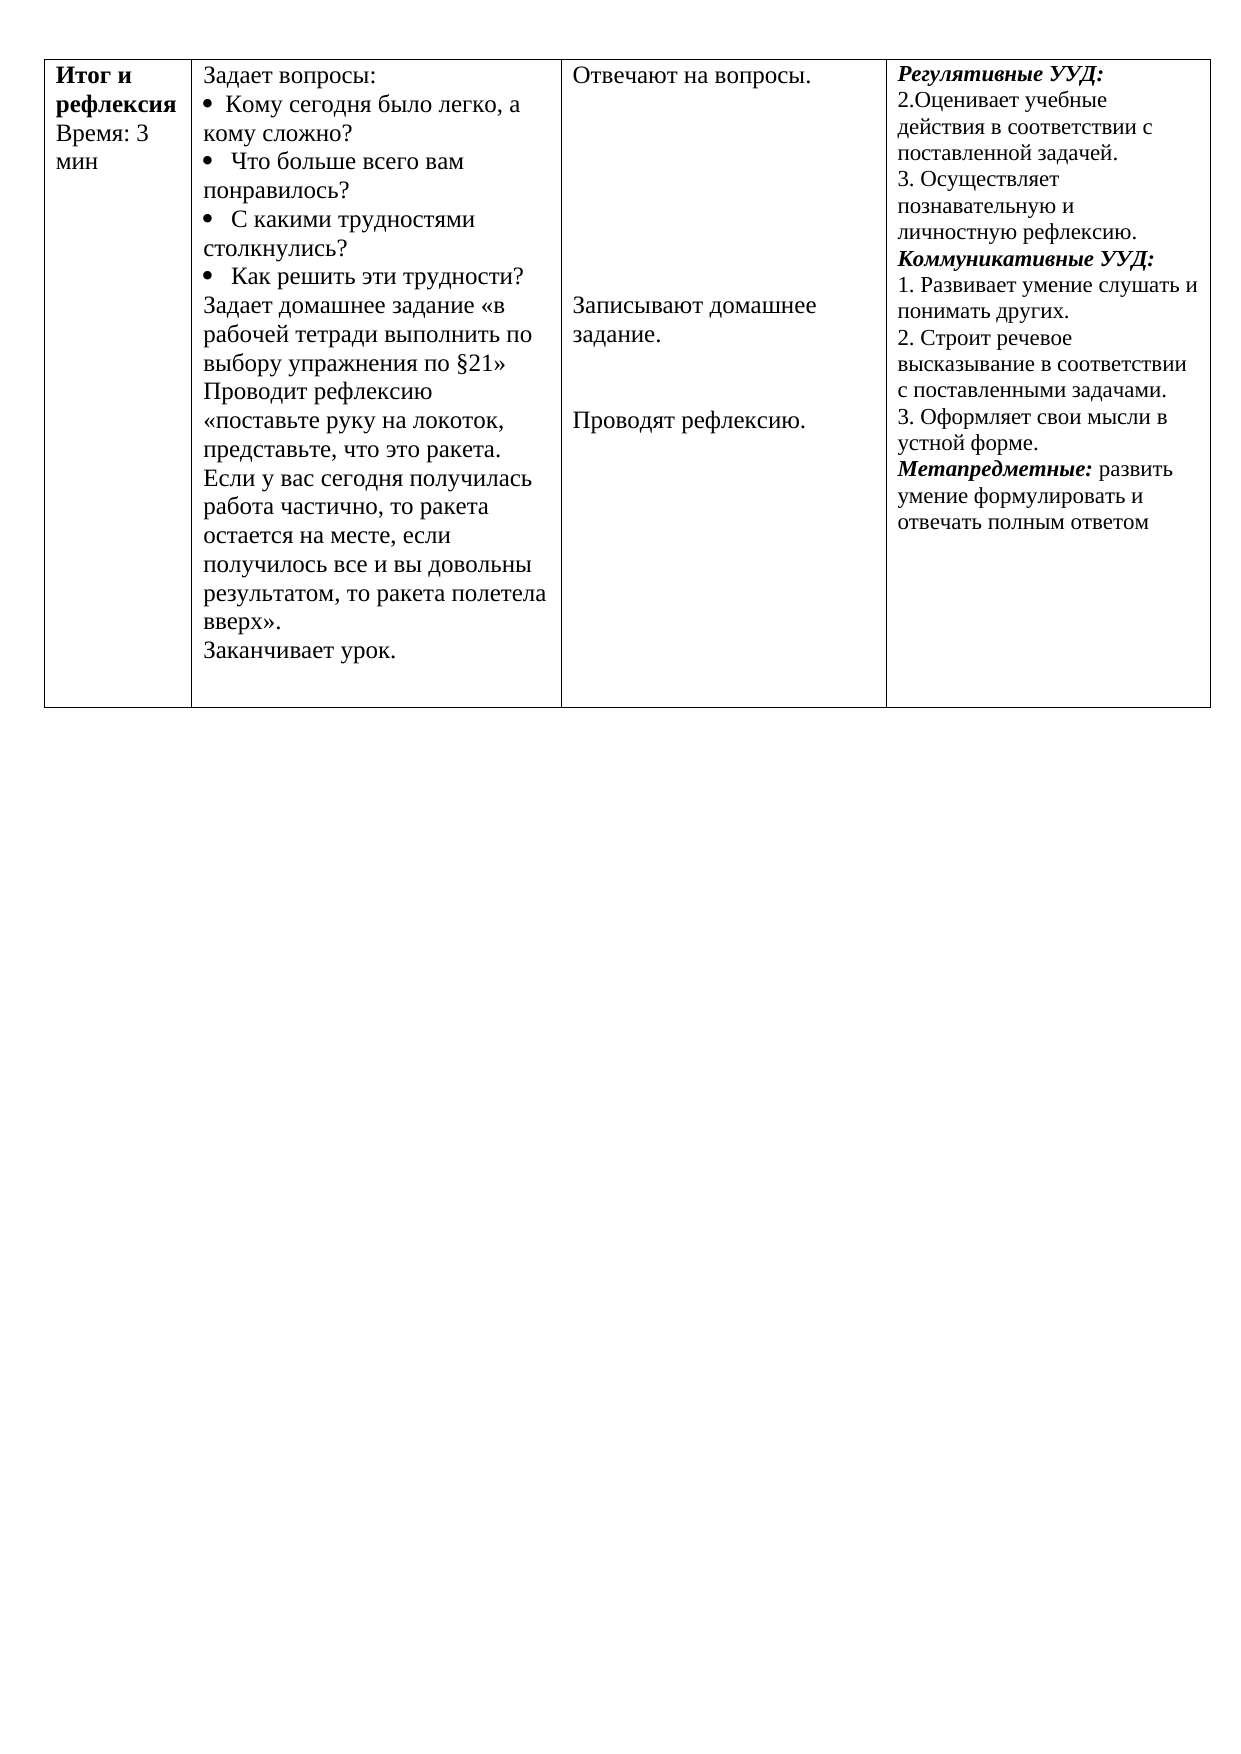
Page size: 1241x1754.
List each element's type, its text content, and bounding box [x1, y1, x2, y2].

table_cell Регулятивные УУД: 2.Оценивает учебные действия в соответствии с поставленной задачей. 3. Осуществляет познавательную и личностную рефлексию. Коммуникативные УУД: 1. Развивает умение слушать и понимать других. 2. Строит речевое высказывание в соответствии с поставленными задачами. 3. Оформляет свои мысли в устной форме. Метапредметные: развить умение формулировать и отвечать полным ответом [887, 60, 1210, 707]
table_cell Итог и рефлексия Время: 3 мин [45, 60, 191, 707]
table_cell Задает вопросы: Кому сегодня было легко, а кому сложно? Что больше всего вам понравилось? С какими трудностями столкнулись? Как решить эти трудности? Задает домашнее задание «в рабочей тетради выполнить по выбору упражнения по §21» Проводит рефлексию «поставьте руку на локоток, представьте, что это ракета. Если у вас сегодня получилась работа частично, то ракета остается на месте, если получилось все и вы довольны результатом, то ракета полетела вверх». Заканчивает урок. [192, 60, 561, 707]
table_cell Отвечают на вопросы. Записывают домашнее задание. Проводят рефлексию. [562, 60, 886, 707]
